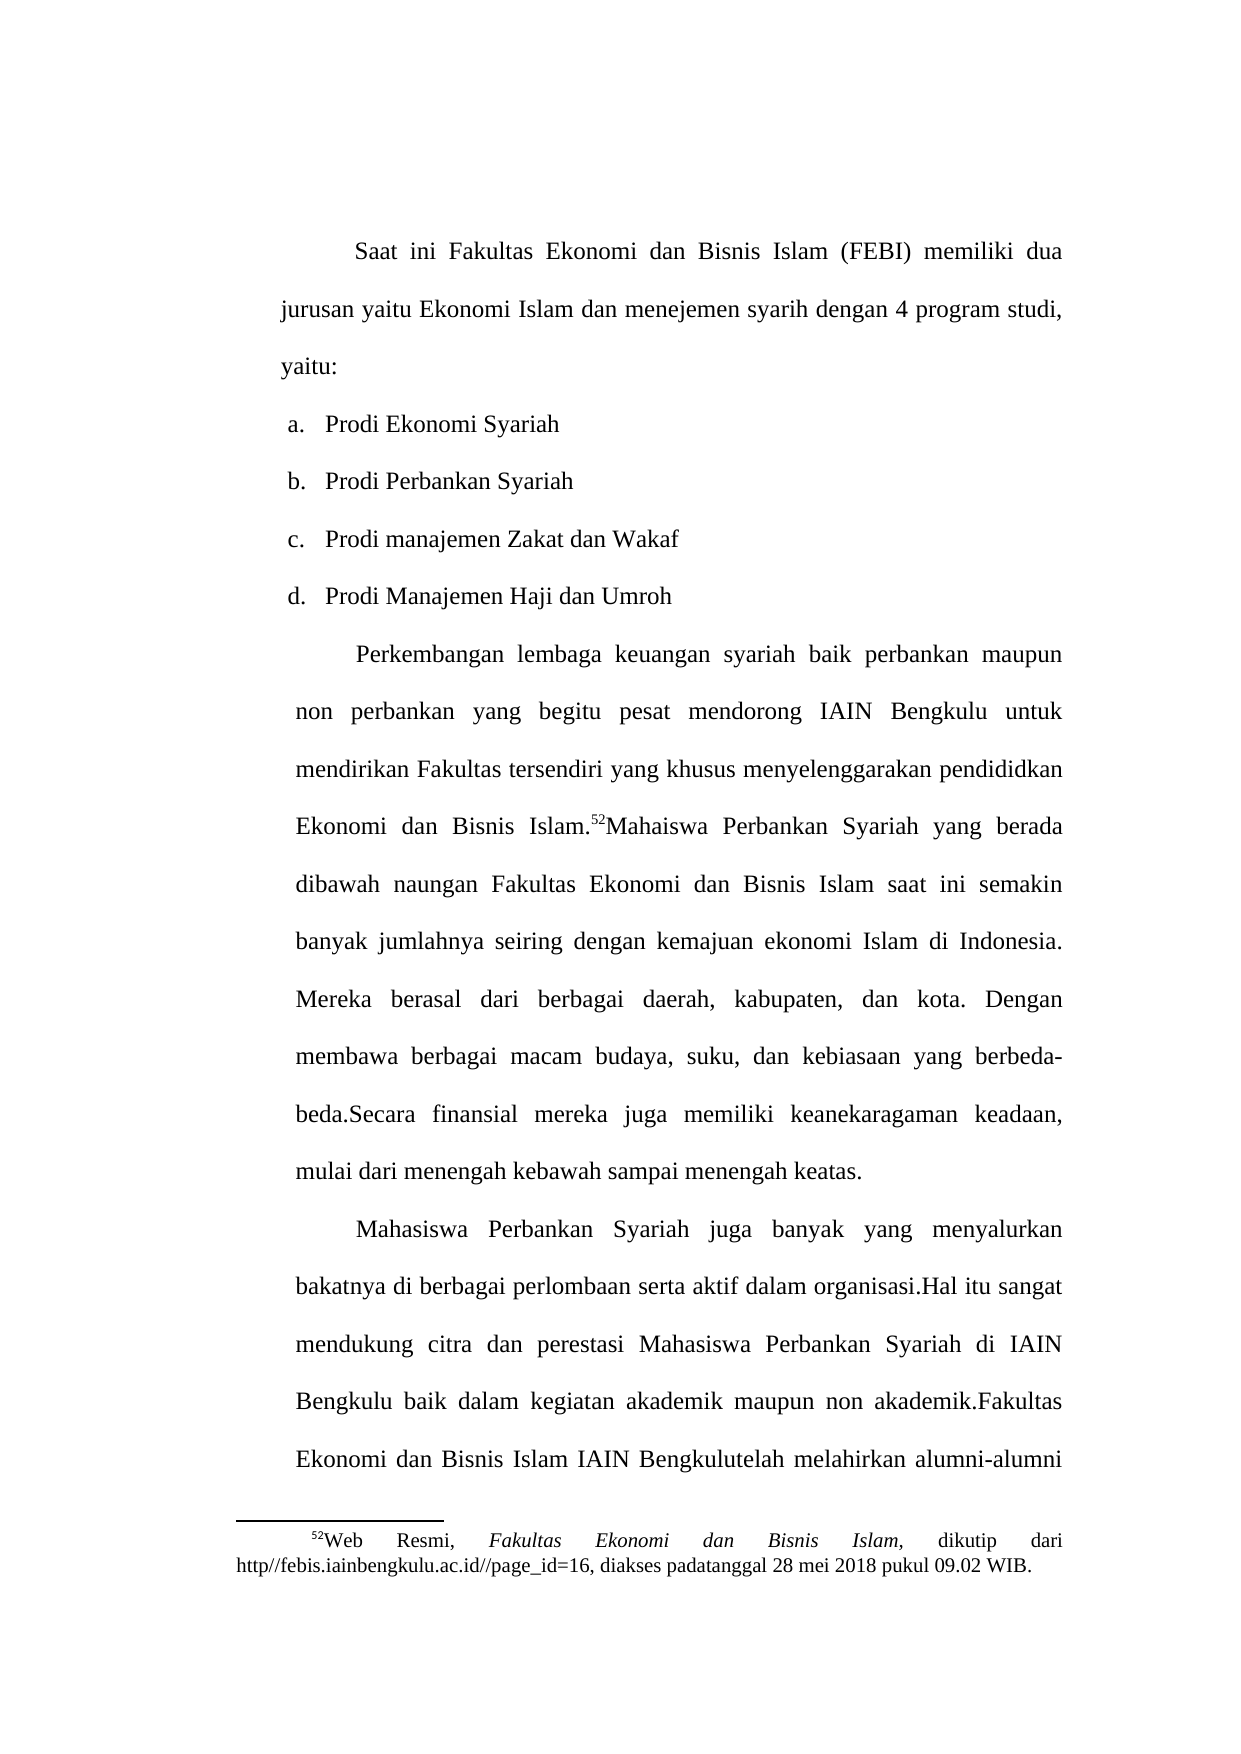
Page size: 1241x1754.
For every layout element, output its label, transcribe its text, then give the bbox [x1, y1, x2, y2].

list Perkembangan lembaga keuangan syariah baik perbankan maupun non perbankan yang begitu pesat mendorong IAIN Bengkulu untuk mendirikan Fakultas tersendiri yang khusus menyelenggarakan pendididkan Ekonomi dan Bisnis Islam.Mahaiswa Perbankan Syariah yang berada dibawah naungan Fakultas Ekonomi dan Bisnis Islam saat ini semakin banyak jumlahnya seiring dengan kemajuan ekonomi Islam di Indonesia. Mereka berasal dari berbagai daerah, kabupaten, dan kota. Dengan membawa berbagai macam budaya, suku, dan kebiasaan yang berbeda-beda.Secara finansial mereka juga memiliki keanekaragaman keadaan, mulai dari menengah kebawah sampai menengah keatas. [295, 639, 1063, 1185]
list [295, 1214, 1063, 1472]
list Saat ini Fakultas Ekonomi dan Bisnis Islam (FEBI) memiliki dua jurusan yaitu Ekonomi Islam dan menejemen syarih dengan 4 program studi, yaitu: [281, 236, 1063, 380]
list Prodi manajemen Zakat dan Wakaf [287, 524, 1063, 552]
list Prodi Ekonomi Syariah [287, 409, 1063, 437]
list Prodi Perbankan Syariah [287, 466, 1063, 495]
list Prodi Manajemen Haji dan Umroh [287, 581, 1063, 610]
